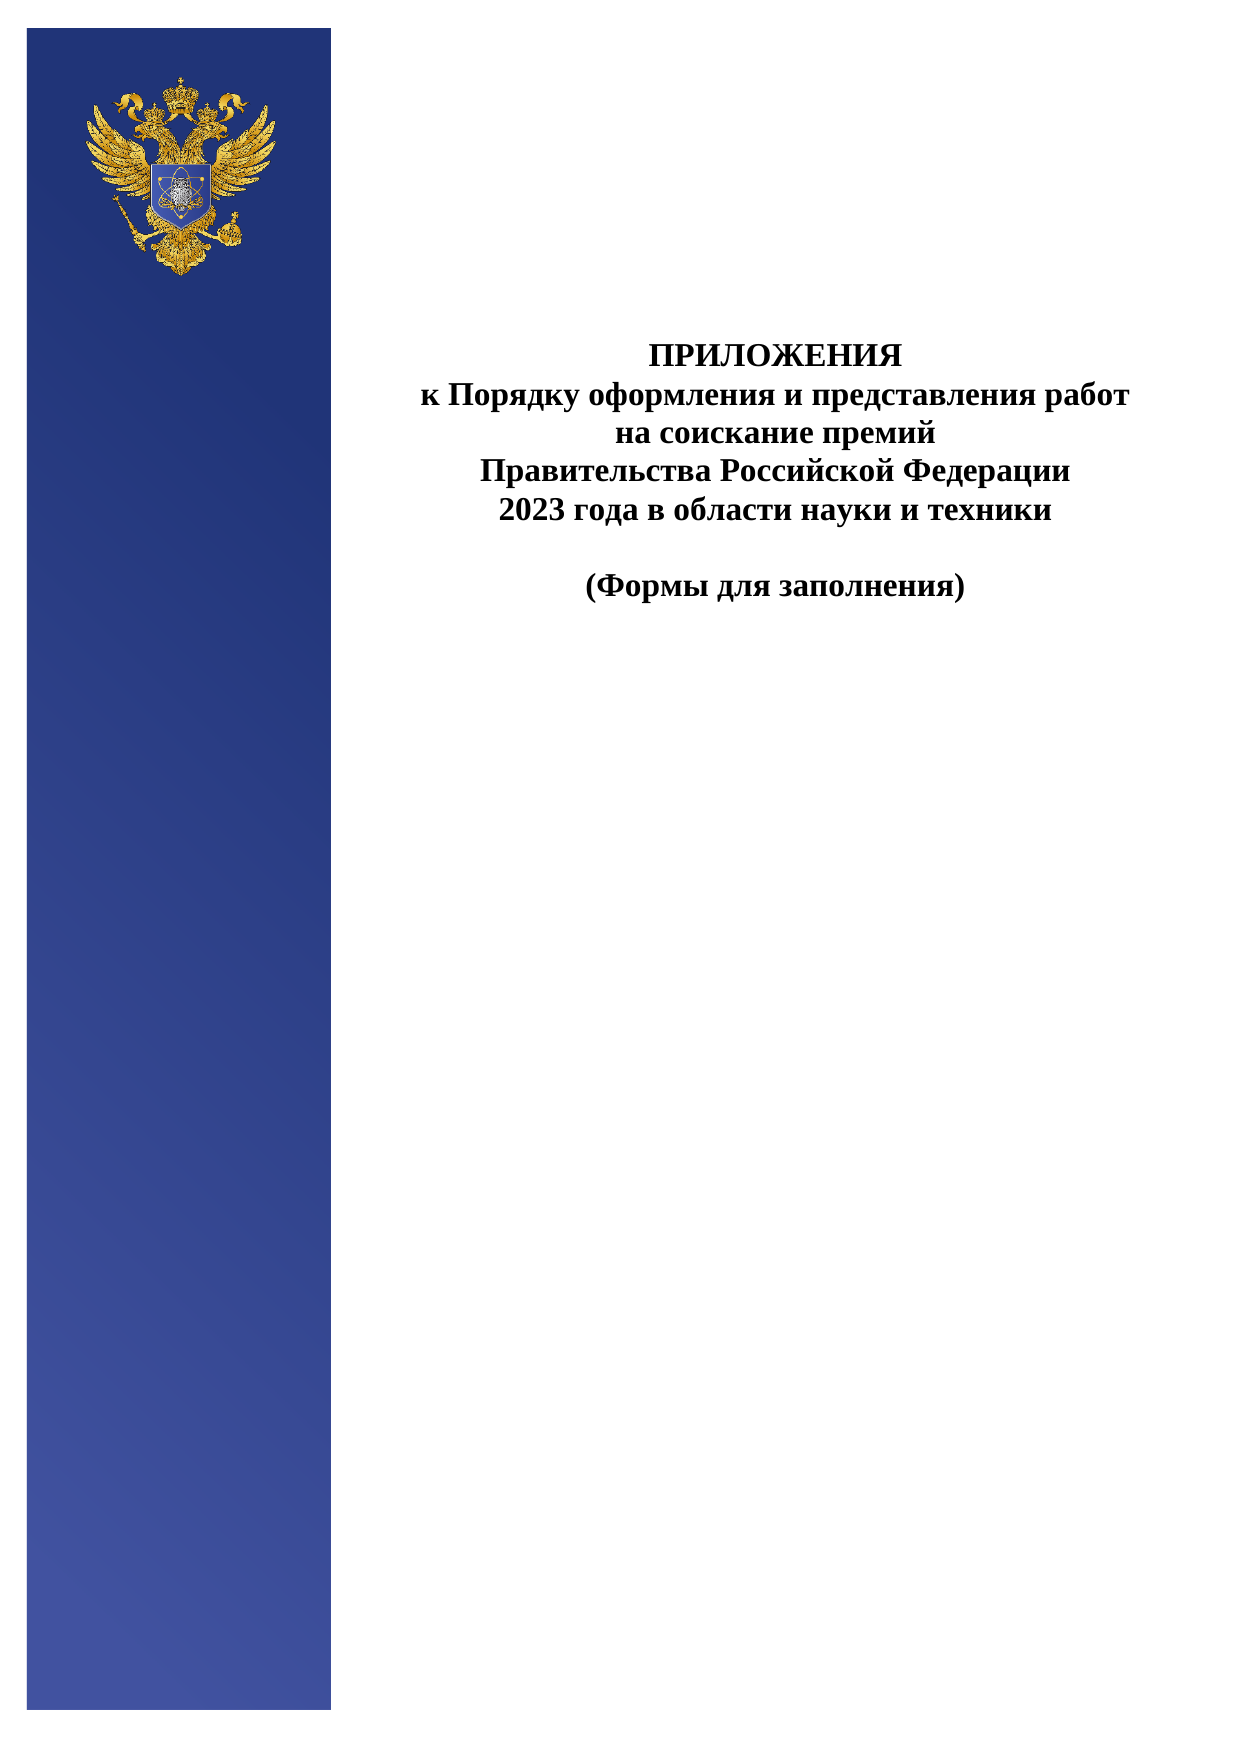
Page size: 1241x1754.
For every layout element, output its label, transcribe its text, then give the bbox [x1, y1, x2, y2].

text на соискание премий [399, 412, 1152, 450]
text (Формы для заполнения) [399, 565, 1152, 604]
text к Порядку оформления и представления работ [399, 374, 1152, 412]
text ПРИЛОЖЕНИЯ [399, 335, 1152, 374]
text 2023 года в области науки и техники [399, 489, 1152, 527]
picture [18, 28, 331, 1710]
text Правительства Российской Федерации [399, 450, 1152, 489]
